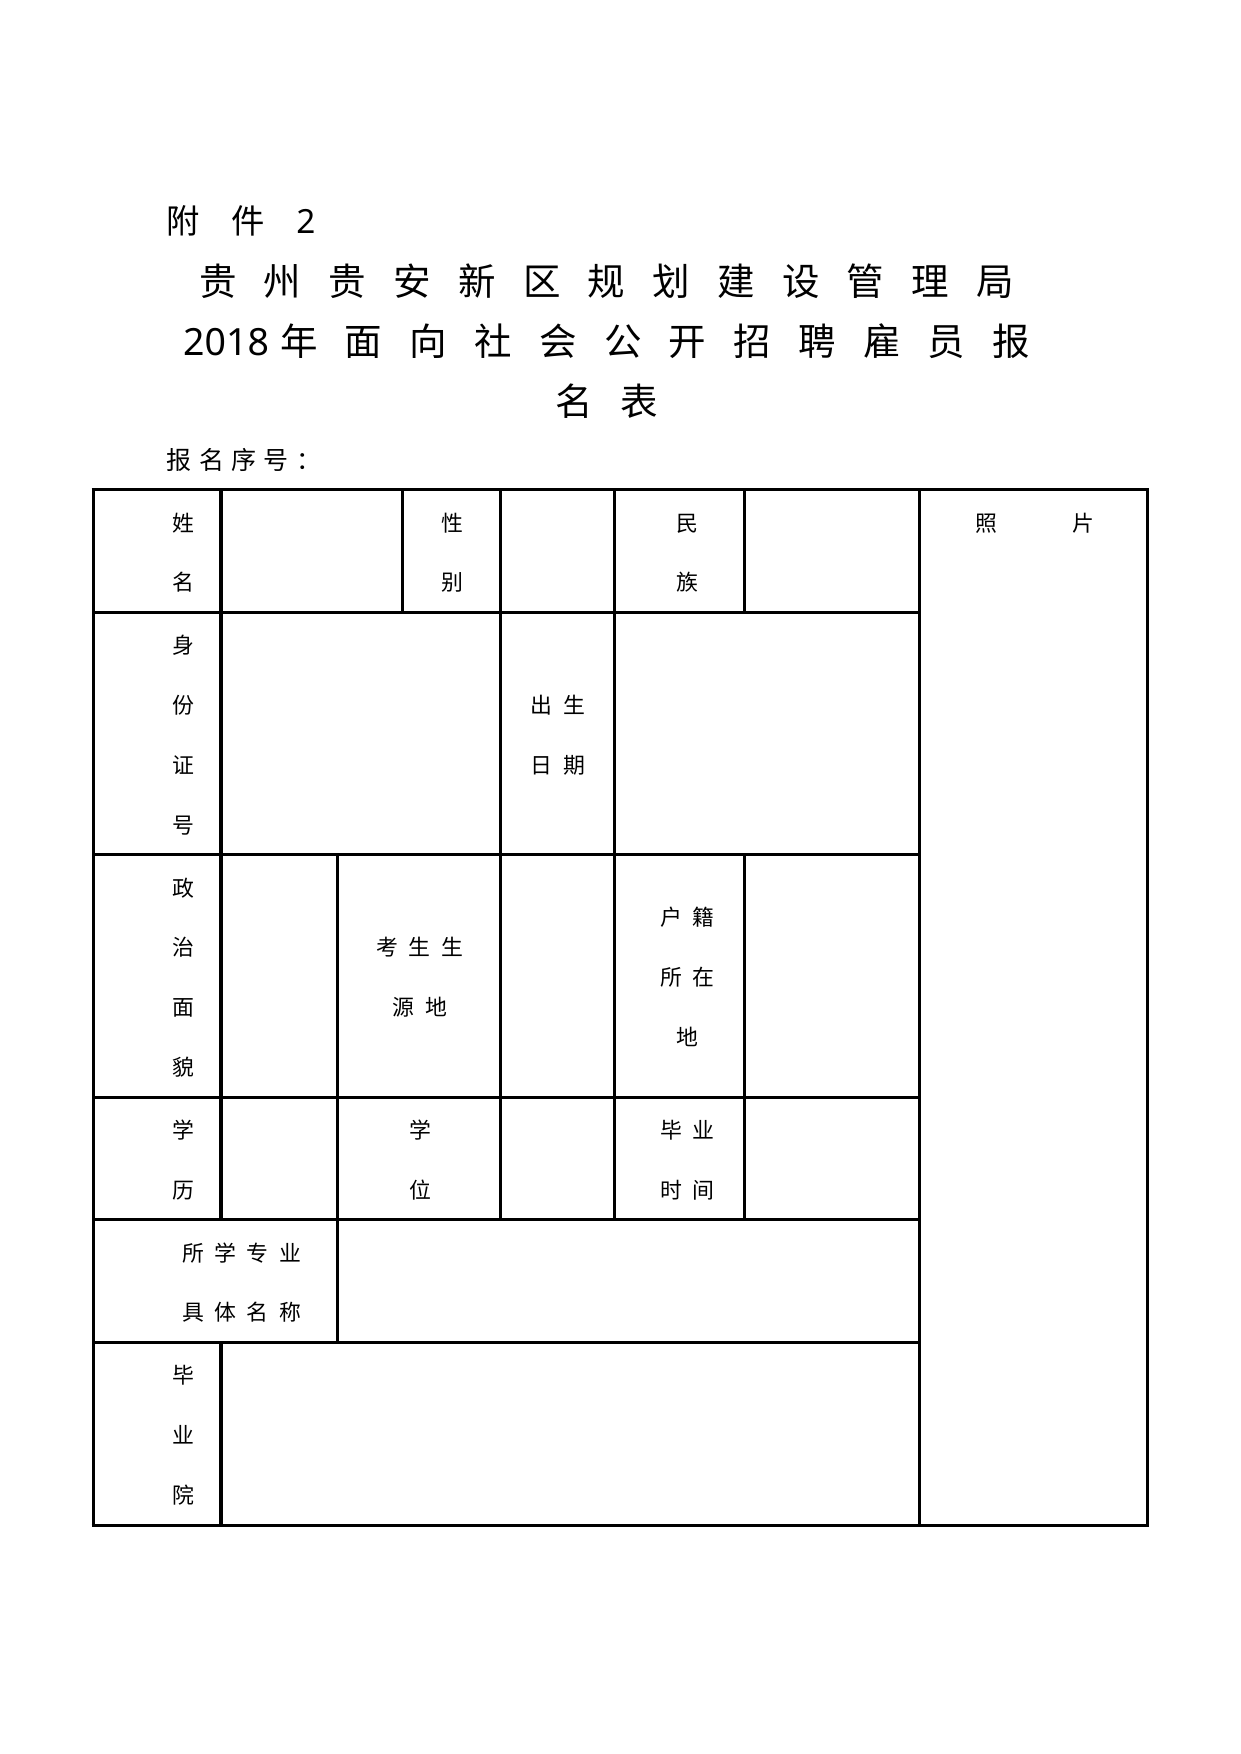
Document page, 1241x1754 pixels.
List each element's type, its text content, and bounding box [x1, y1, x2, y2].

table_cell 身份证号 [95, 614, 219, 853]
table_cell [502, 856, 613, 1096]
text 报名序号： [167, 428, 1074, 488]
table_header [746, 491, 918, 611]
table_cell [223, 856, 336, 1096]
table_cell 毕业时间 [616, 1099, 743, 1218]
table_header 姓 名 [95, 491, 219, 611]
table_cell 考生生源地 [339, 856, 499, 1096]
table_header 照 片 [921, 491, 1146, 1523]
table_cell [746, 1099, 918, 1218]
table_cell [339, 1221, 918, 1341]
table_cell [746, 856, 918, 1096]
table_cell 政治面貌 [95, 856, 219, 1096]
text 贵州贵安新区规划建设管理局 [167, 249, 1074, 309]
table_cell 学 位 [339, 1099, 499, 1218]
table_cell 所学专业具体名称 [95, 1221, 336, 1341]
text 附件2 [167, 189, 1074, 249]
table_header [223, 491, 401, 611]
table_cell 毕业院校 [95, 1344, 219, 1523]
table_cell 出生日期 [502, 614, 613, 853]
table_header 性 别 [404, 491, 499, 611]
table_cell [223, 614, 499, 853]
table_cell [502, 1099, 613, 1218]
text 2018年面向社会公开招聘雇员报名表 [167, 309, 1074, 428]
table_cell 学 历 [95, 1099, 219, 1218]
table_header [502, 491, 613, 611]
table_cell [616, 614, 918, 853]
table_cell 户籍所在地 [616, 856, 743, 1096]
table_cell [223, 1099, 336, 1218]
table_header 民 族 [616, 491, 743, 611]
table_cell [223, 1344, 918, 1523]
